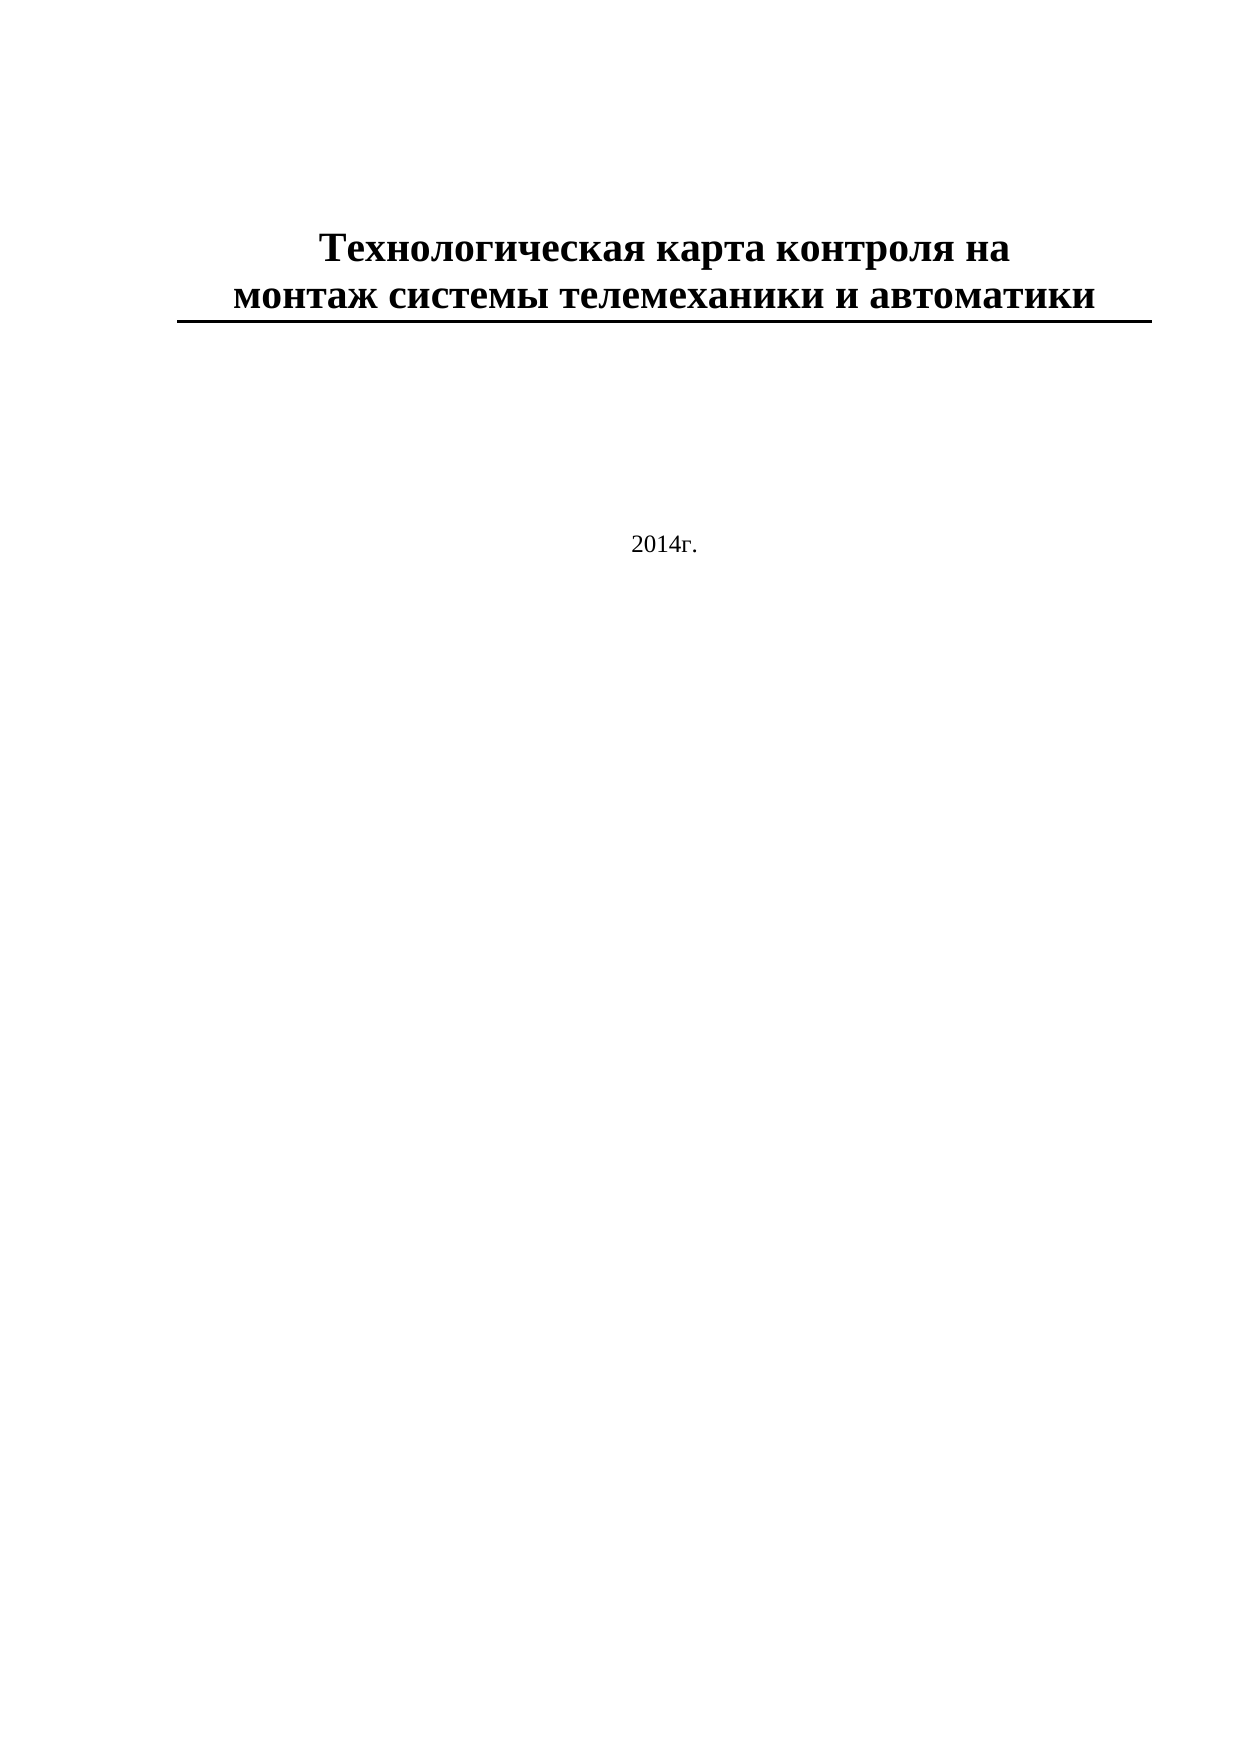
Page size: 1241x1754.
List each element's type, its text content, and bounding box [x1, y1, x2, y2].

text Технологическая карта контроля на [177, 222, 1152, 270]
text 2014г. [177, 529, 1152, 558]
text монтаж системы телемеханики и автоматики [177, 270, 1152, 320]
